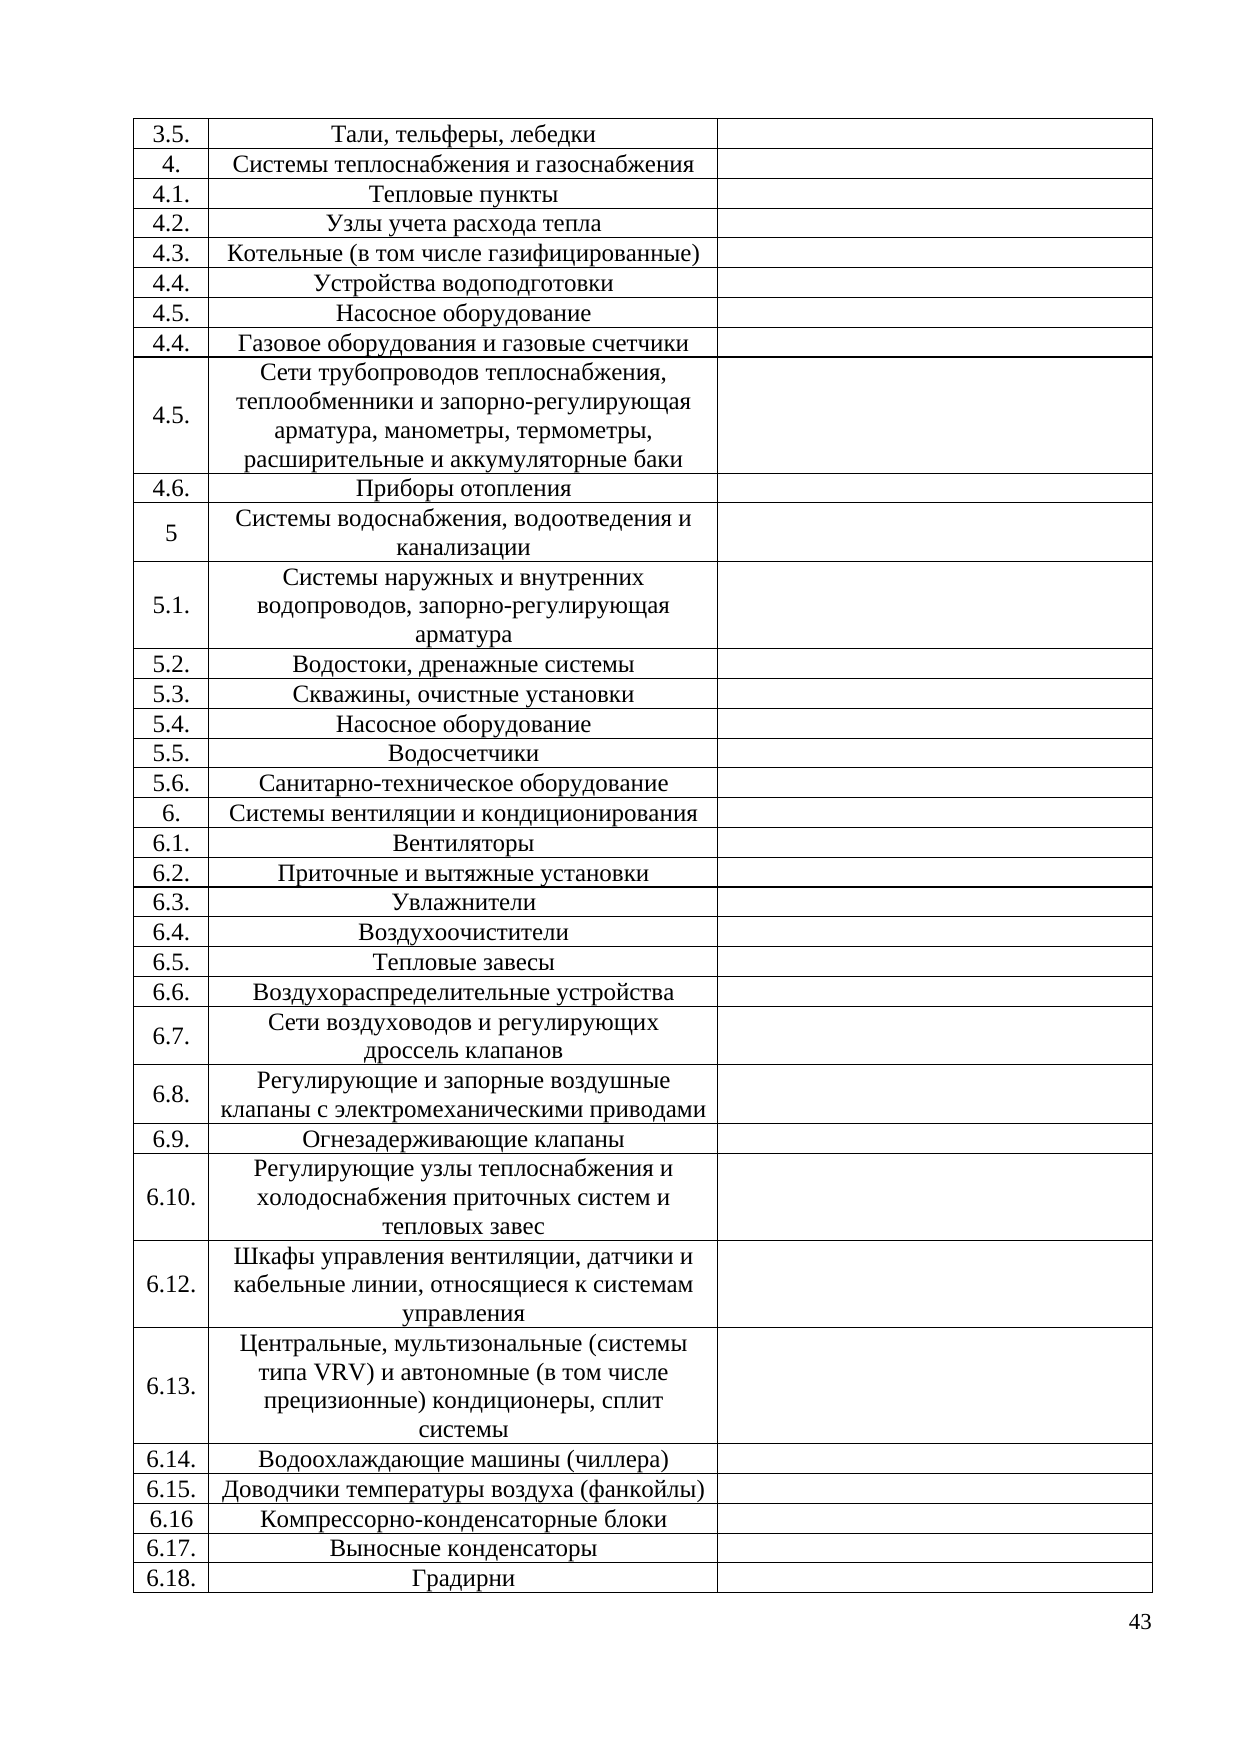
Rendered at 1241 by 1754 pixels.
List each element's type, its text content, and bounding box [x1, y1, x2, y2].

table_cell [718, 1328, 1152, 1443]
table_cell Узлы учета расхода тепла [209, 209, 717, 237]
table_cell Тепловые завесы [209, 947, 717, 976]
table_cell [718, 1563, 1152, 1592]
table_cell [718, 1474, 1152, 1503]
table_cell Системы вентиляции и кондиционирования [209, 798, 717, 827]
table_cell 4.6. [134, 474, 208, 502]
table_cell [718, 119, 1152, 148]
table_cell 6.17. [134, 1534, 208, 1562]
table_cell 6.8. [134, 1065, 208, 1123]
table_cell Выносные конденсаторы [209, 1534, 717, 1562]
table_cell 5.5. [134, 739, 208, 767]
table_cell 6.1. [134, 828, 208, 857]
table_cell [718, 1534, 1152, 1562]
table_cell Скважины, очистные установки [209, 679, 717, 708]
table_cell Регулирующие и запорные воздушные клапаны с электромеханическими приводами [209, 1065, 717, 1123]
table_cell 4.5. [134, 358, 208, 472]
table_cell [718, 1065, 1152, 1123]
table_cell [718, 649, 1152, 678]
table_cell Вентиляторы [209, 828, 717, 857]
table_cell [718, 503, 1152, 561]
table_cell Компрессорно-конденсаторные блоки [209, 1504, 717, 1532]
table_cell [718, 209, 1152, 237]
table_cell 6.14. [134, 1444, 208, 1473]
table_cell [718, 179, 1152, 207]
table_cell 6.9. [134, 1124, 208, 1152]
table_cell [718, 238, 1152, 267]
table_cell Насосное оборудование [209, 298, 717, 327]
table_cell Системы теплоснабжения и газоснабжения [209, 149, 717, 178]
table_cell 6.6. [134, 977, 208, 1006]
table_cell 5.4. [134, 709, 208, 737]
table_cell Системы наружных и внутренних водопроводов, запорно-регулирующая арматура [209, 562, 717, 648]
table_cell [718, 828, 1152, 857]
table_cell Воздухоочистители [209, 917, 717, 946]
table_cell 4. [134, 149, 208, 178]
table_cell 5.1. [134, 562, 208, 648]
table_cell 4.5. [134, 298, 208, 327]
table_cell Центральные, мультизональные (системы типа VRV) и автономные (в том числе прецизионные) кондиционеры, сплит системы [209, 1328, 717, 1443]
table_cell [718, 977, 1152, 1006]
table_cell Увлажнители [209, 888, 717, 916]
table_cell [718, 709, 1152, 737]
table_cell 6.2. [134, 858, 208, 886]
table_cell Устройства водоподготовки [209, 268, 717, 297]
table_cell [718, 474, 1152, 502]
table_cell 6.7. [134, 1007, 208, 1064]
table_cell 6. [134, 798, 208, 827]
table_cell Водоохлаждающие машины (чиллера) [209, 1444, 717, 1473]
table_cell [718, 888, 1152, 916]
table_cell Санитарно-техническое оборудование [209, 768, 717, 797]
table_cell [718, 858, 1152, 886]
table_cell [718, 1154, 1152, 1240]
table_cell [718, 358, 1152, 472]
table_cell 3.5. [134, 119, 208, 148]
table_cell Насосное оборудование [209, 709, 717, 737]
table_cell 5.3. [134, 679, 208, 708]
table_cell [718, 328, 1152, 356]
table_cell [718, 679, 1152, 708]
table_cell [718, 149, 1152, 178]
table_cell Тепловые пункты [209, 179, 717, 207]
table_cell Приборы отопления [209, 474, 717, 502]
table_cell 6.10. [134, 1154, 208, 1240]
table_cell Сети трубопроводов теплоснабжения, теплообменники и запорно-регулирующая арматура, манометры, термометры, расширительные и аккумуляторные баки [209, 358, 717, 472]
table_cell Градирни [209, 1563, 717, 1592]
table_cell 5.2. [134, 649, 208, 678]
table_cell 4.4. [134, 268, 208, 297]
table_cell Огнезадерживающие клапаны [209, 1124, 717, 1152]
table_cell Шкафы управления вентиляции, датчики и кабельные линии, относящиеся к системам управления [209, 1241, 717, 1327]
table_cell 6.12. [134, 1241, 208, 1327]
table_cell Котельные (в том числе газифицированные) [209, 238, 717, 267]
table_cell [718, 562, 1152, 648]
table_cell Тали, тельферы, лебедки [209, 119, 717, 148]
table_cell Воздухораспределительные устройства [209, 977, 717, 1006]
table_cell [718, 917, 1152, 946]
table_cell [718, 268, 1152, 297]
table_cell 6.18. [134, 1563, 208, 1592]
table_cell [718, 947, 1152, 976]
table_cell [718, 1504, 1152, 1532]
table_cell 4.3. [134, 238, 208, 267]
table_cell 6.4. [134, 917, 208, 946]
table_cell 5 [134, 503, 208, 561]
table_cell 6.5. [134, 947, 208, 976]
table_cell Водосчетчики [209, 739, 717, 767]
table_cell Сети воздуховодов и регулирующих дроссель клапанов [209, 1007, 717, 1064]
table_cell 6.13. [134, 1328, 208, 1443]
table_cell 6.3. [134, 888, 208, 916]
table_cell [718, 1241, 1152, 1327]
table_cell 4.1. [134, 179, 208, 207]
table_cell 5.6. [134, 768, 208, 797]
table_cell [718, 298, 1152, 327]
table_cell 6.16 [134, 1504, 208, 1532]
table_cell [718, 739, 1152, 767]
table_cell 4.2. [134, 209, 208, 237]
table_cell Приточные и вытяжные установки [209, 858, 717, 886]
table_cell [718, 1124, 1152, 1152]
table_cell 6.15. [134, 1474, 208, 1503]
table_cell Регулирующие узлы теплоснабжения и холодоснабжения приточных систем и тепловых завес [209, 1154, 717, 1240]
table_cell Водостоки, дренажные системы [209, 649, 717, 678]
table_cell Доводчики температуры воздуха (фанкойлы) [209, 1474, 717, 1503]
table_cell 4.4. [134, 328, 208, 356]
table_cell [718, 768, 1152, 797]
table_cell [718, 1444, 1152, 1473]
table_cell [718, 1007, 1152, 1064]
table_cell Системы водоснабжения, водоотведения и канализации [209, 503, 717, 561]
table_cell [718, 798, 1152, 827]
table_cell Газовое оборудования и газовые счетчики [209, 328, 717, 356]
